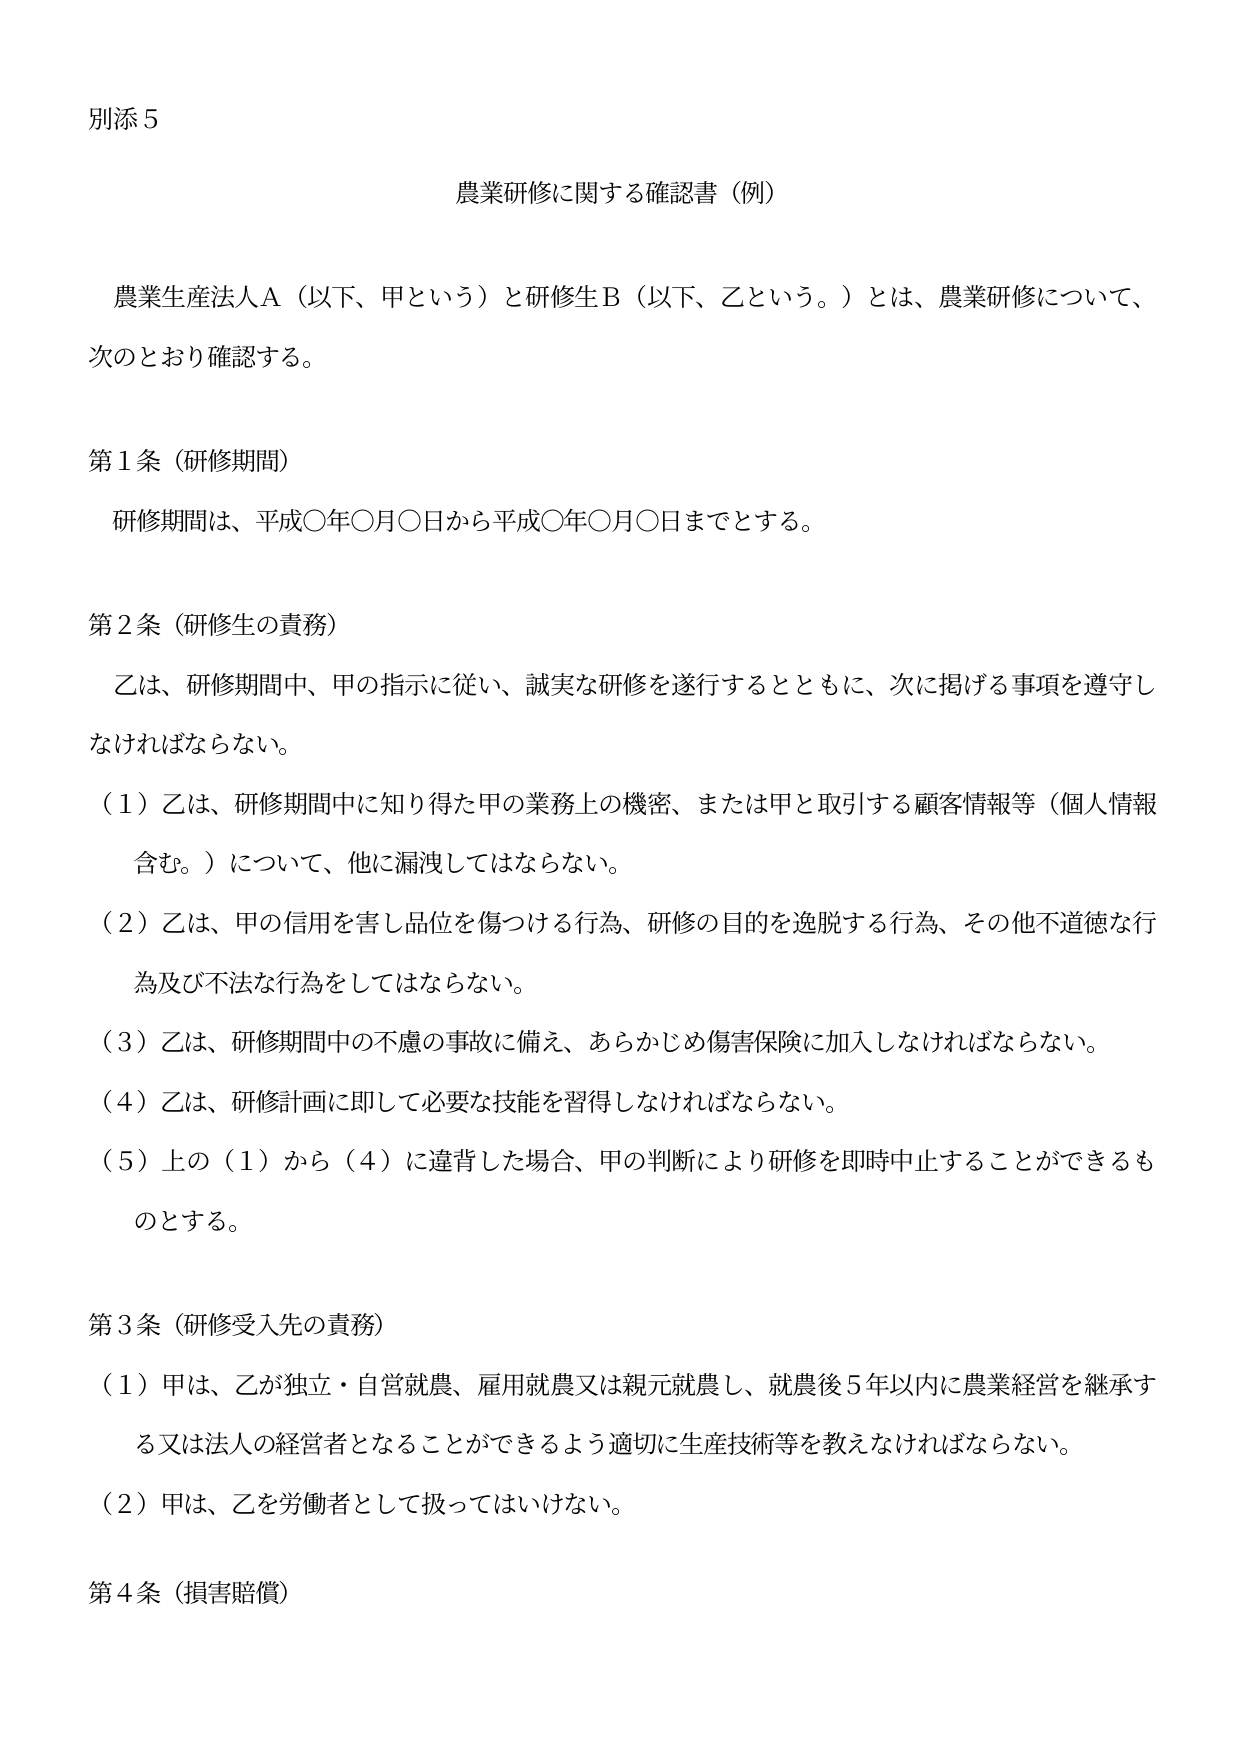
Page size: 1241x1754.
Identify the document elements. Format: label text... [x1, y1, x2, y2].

text （３）乙は、研修期間中の不慮の事故に備え、あらかじめ傷害保険に加入しなければならない。 [89, 1011, 1157, 1071]
text 研修期間は、平成○年○月○日から平成○年○月○日までとする。 [89, 490, 1157, 549]
text 第４条（損害賠償） [89, 1562, 1157, 1622]
text （２）甲は、乙を労働者として扱ってはいけない。 [89, 1473, 1157, 1532]
text 乙は、研修期間中、甲の指示に従い、誠実な研修を遂行するとともに、次に掲げる事項を遵守しなければならない。 [89, 653, 1157, 773]
text 農業生産法人Ａ（以下、甲という）と研修生Ｂ（以下、乙という。）とは、農業研修について、次のとおり確認する。 [89, 266, 1157, 385]
text （２）乙は、甲の信用を害し品位を傷つける行為、研修の目的を逸脱する行為、その他不道徳な行為及び不法な行為をしてはならない。 [89, 892, 1157, 1011]
text 別添５ [89, 87, 1157, 147]
text （１）乙は、研修期間中に知り得た甲の業務上の機密、または甲と取引する顧客情報等（個人情報含む。）について、他に漏洩してはならない。 [89, 773, 1157, 892]
text 第３条（研修受入先の責務） [89, 1294, 1157, 1354]
text 第１条（研修期間） [89, 430, 1157, 490]
text 第２条（研修生の責務） [89, 594, 1157, 653]
text （４）乙は、研修計画に即して必要な技能を習得しなければならない。 [89, 1071, 1157, 1130]
text （５）上の（１）から（４）に違背した場合、甲の判断により研修を即時中止することができるものとする。 [89, 1130, 1157, 1249]
text （１）甲は、乙が独立・自営就農、雇用就農又は親元就農し、就農後５年以内に農業経営を継承する又は法人の経営者となることができるよう適切に生産技術等を教えなければならない。 [89, 1354, 1157, 1473]
text 農業研修に関する確認書（例） [89, 162, 1157, 222]
